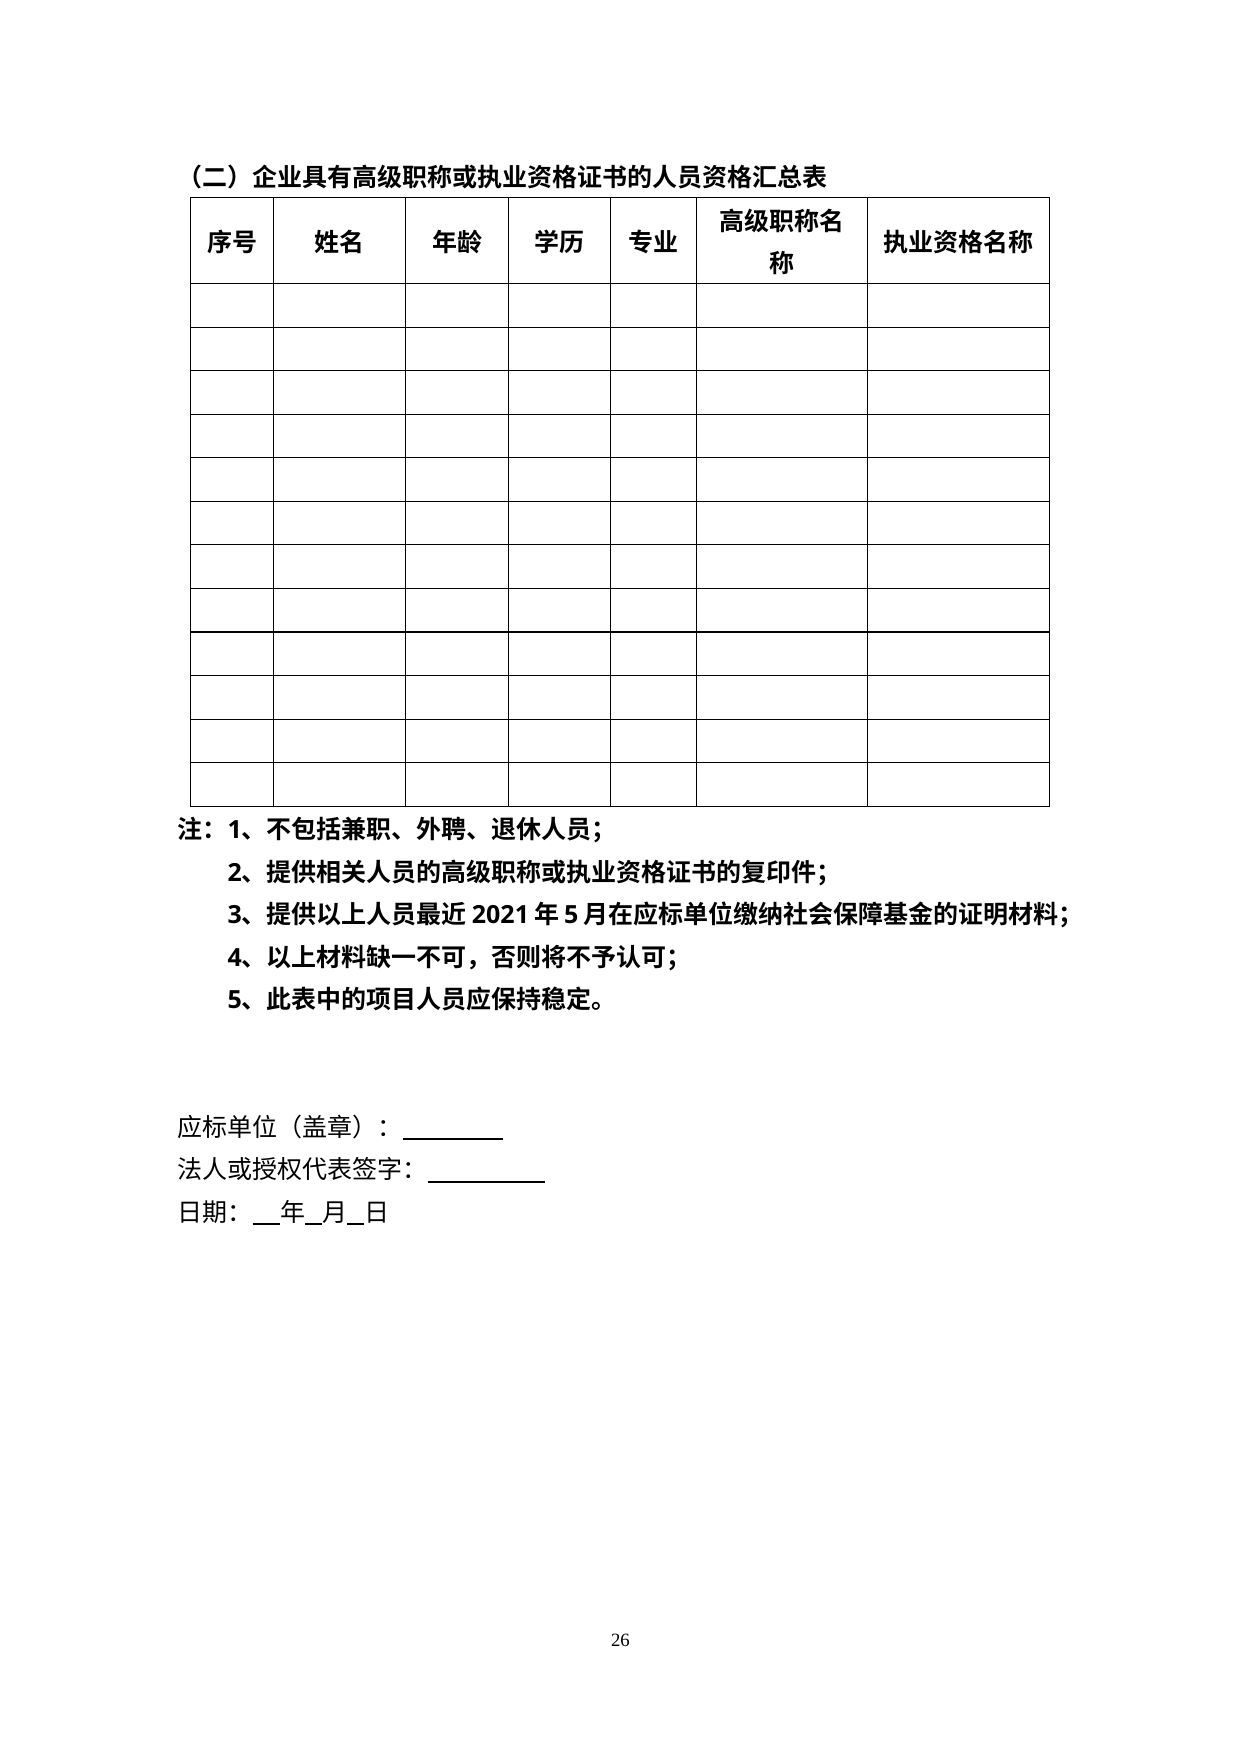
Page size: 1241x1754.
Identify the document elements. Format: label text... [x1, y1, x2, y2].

table_cell [406, 633, 508, 675]
table_cell [611, 415, 696, 457]
table_cell [274, 720, 405, 762]
table_cell [509, 545, 610, 588]
table_cell [509, 415, 610, 457]
table_cell [509, 720, 610, 762]
table_cell [509, 763, 610, 806]
table_cell [697, 458, 867, 501]
table_cell [406, 502, 508, 544]
table_cell [868, 284, 1049, 327]
table_cell [191, 676, 273, 718]
table_cell [868, 371, 1049, 414]
table_cell [868, 458, 1049, 501]
table_cell [611, 633, 696, 675]
table_cell [611, 371, 696, 414]
table_cell [697, 720, 867, 762]
table_cell [406, 371, 508, 414]
table_cell [274, 589, 405, 631]
table_cell [191, 371, 273, 414]
table_cell [274, 284, 405, 327]
table_cell [611, 502, 696, 544]
table_cell [406, 328, 508, 370]
table_cell [697, 763, 867, 806]
table_cell [697, 415, 867, 457]
table_cell [509, 328, 610, 370]
table_cell [274, 502, 405, 544]
table_cell [697, 284, 867, 327]
table_cell [274, 458, 405, 501]
table_cell [191, 589, 273, 631]
table_header 序号 [191, 198, 273, 283]
table_cell [406, 284, 508, 327]
table_cell [406, 676, 508, 718]
table_cell [509, 458, 610, 501]
table_cell [406, 720, 508, 762]
table_cell [611, 589, 696, 631]
table_cell [509, 284, 610, 327]
table_cell [697, 589, 867, 631]
table_cell [191, 415, 273, 457]
table_cell [697, 545, 867, 588]
table_cell [274, 328, 405, 370]
table_cell [406, 415, 508, 457]
table_cell [191, 545, 273, 588]
table_cell [611, 763, 696, 806]
table_header 姓名 [274, 198, 405, 283]
text 5、此表中的项目人员应保持稳定。 [177, 977, 1063, 1019]
table_cell [611, 458, 696, 501]
table_cell [191, 458, 273, 501]
table_header 学历 [509, 198, 610, 283]
table_cell [406, 763, 508, 806]
table_cell [611, 328, 696, 370]
table_cell [274, 545, 405, 588]
table_header 执业资格名称 [868, 198, 1049, 283]
table_cell [191, 763, 273, 806]
text 注：1、不包括兼职、外聘、退休人员； [177, 807, 1063, 849]
table_cell [611, 284, 696, 327]
table_cell [509, 371, 610, 414]
table_cell [611, 676, 696, 718]
table_cell [191, 328, 273, 370]
table_cell [697, 676, 867, 718]
table_header 高级职称名称 [697, 198, 867, 283]
table_cell [697, 328, 867, 370]
text 法人或授权代表签字： [177, 1147, 1063, 1189]
table_cell [274, 633, 405, 675]
table_cell [406, 458, 508, 501]
table_cell [868, 328, 1049, 370]
table_cell [274, 763, 405, 806]
table_cell [191, 502, 273, 544]
table_cell [868, 589, 1049, 631]
table_cell [868, 676, 1049, 718]
text 4、以上材料缺一不可，否则将不予认可； [177, 934, 1063, 977]
table_cell [868, 502, 1049, 544]
table_cell [406, 589, 508, 631]
table_cell [868, 545, 1049, 588]
table_cell [406, 545, 508, 588]
table_cell [868, 763, 1049, 806]
table_cell [191, 720, 273, 762]
table_cell [509, 589, 610, 631]
table_cell [509, 633, 610, 675]
table_cell [868, 720, 1049, 762]
text 日期： 年 月 日 [177, 1189, 1063, 1232]
table_cell [191, 633, 273, 675]
table_cell [191, 284, 273, 327]
text 3、提供以上人员最近2021年5月在应标单位缴纳社会保障基金的证明材料； [177, 892, 1063, 934]
table_header 年龄 [406, 198, 508, 283]
text 2、提供相关人员的高级职称或执业资格证书的复印件； [177, 849, 1063, 892]
table_cell [697, 371, 867, 414]
text 应标单位（盖章）： [177, 1104, 1063, 1147]
table_cell [868, 633, 1049, 675]
table_cell [274, 676, 405, 718]
table_cell [509, 676, 610, 718]
text （二）企业具有高级职称或执业资格证书的人员资格汇总表 [177, 154, 1063, 197]
table_cell [697, 633, 867, 675]
table_cell [509, 502, 610, 544]
table_cell [274, 371, 405, 414]
table_cell [697, 502, 867, 544]
table_cell [611, 545, 696, 588]
table_cell [611, 720, 696, 762]
table_cell [868, 415, 1049, 457]
table_header 专业 [611, 198, 696, 283]
table_cell [274, 415, 405, 457]
